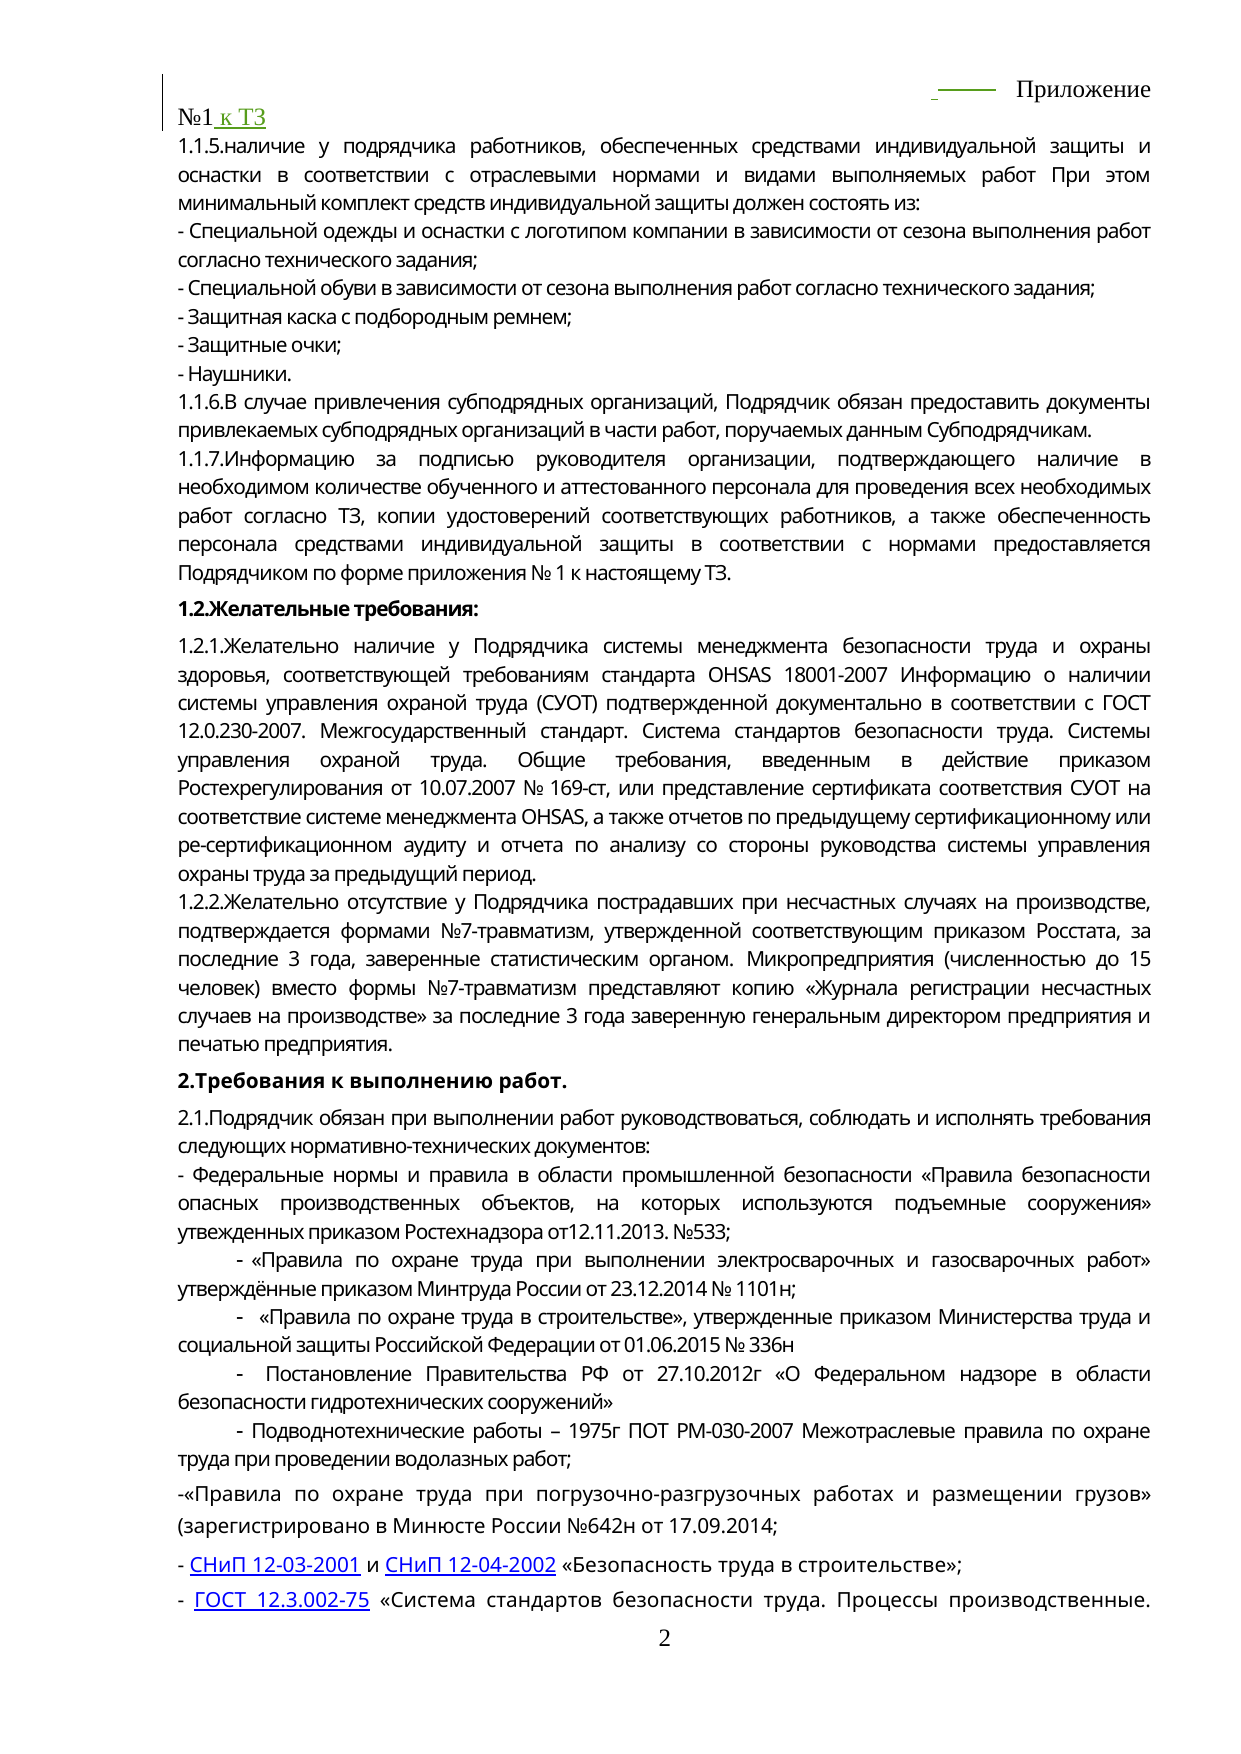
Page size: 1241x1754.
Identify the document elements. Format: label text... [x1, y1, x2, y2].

text 2.Требования к выполнению работ. [177, 1066, 1152, 1095]
text 2.1.Подрядчик обязан при выполнении работ руководствоваться, соблюдать и исполнять требования следующих нормативно-технических документов: [177, 1103, 1152, 1160]
list Постановление Правительства РФ от 27.10.2012г «О Федеральном надзоре в области безопасности гидротехнических сооружений» [177, 1359, 1152, 1416]
text - Защитная каска с подбородным ремнем; [177, 302, 1152, 330]
list «Правила по охране труда в строительстве», утвержденные приказом Министерства труда и социальной защиты Российской Федерации от 01.06.2015 № 336н [177, 1302, 1152, 1359]
text - Специальной обуви в зависимости от сезона выполнения работ согласно технического задания; [177, 273, 1152, 302]
list Подводнотехнические работы – 1975г ПОТ РМ-030-2007 Межотраслевые правила по охране труда при проведении водолазных работ; [177, 1416, 1152, 1473]
text - Федеральные нормы и правила в области промышленной безопасности «Правила безопасности опасных производственных объектов, на которых используются подъемные сооружения» утвежденных приказом Ростехнадзора от12.11.2013. №533; [177, 1160, 1152, 1245]
list «Правила по охране труда при выполнении электросварочных и газосварочных работ» утверждённые приказом Минтруда России от 23.12.2014 № 1101н; [177, 1245, 1152, 1302]
text -«Правила по охране труда при погрузочно-разгрузочных работах и размещении грузов» (зарегистрировано в Минюсте России №642н от 17.09.2014; [177, 1479, 1152, 1540]
text 1.2.1.Желательно наличие у Подрядчика системы менеджмента безопасности труда и охраны здоровья, соответствующей требованиям стандарта OHSAS 18001-2007 Информацию о наличии системы управления охраной труда (СУОТ) подтвержденной документально в соответствии с ГОСТ 12.0.230-2007. Межгосударственный стандарт. Система стандартов безопасности труда. Системы управления охраной труда. Общие требования, введенным в действие приказом Ростехрегулирования от 10.07.2007 № 169-ст, или представление сертификата соответствия СУОТ на соответствие системе менеджмента OHSAS, а также отчетов по предыдущему сертификационному или ре-сертификационном аудиту и отчета по анализу со стороны руководства системы управления охраны труда за предыдущий период. [177, 631, 1152, 887]
text - СНиП 12-03-2001 и СНиП 12-04-2002 «Безопасность труда в строительстве»; [177, 1550, 1152, 1579]
text 1.1.5.наличие у подрядчика работников, обеспеченных средствами индивидуальной защиты и оснастки в соответствии с отраслевыми нормами и видами выполняемых работ При этом минимальный комплект средств индивидуальной защиты должен состоять из: [177, 131, 1152, 217]
text - Защитные очки; [177, 330, 1152, 359]
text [177, 1585, 1152, 1613]
text 1.2.Желательные требования: [177, 594, 1152, 623]
text - Наушники. [177, 359, 1152, 387]
text 1.2.2.Желательно отсутствие у Подрядчика пострадавших при несчастных случаях на производстве, подтверждается формами №7-травматизм, утвержденной соответствующим приказом Росстата, за последние 3 года, заверенные статистическим органом. Микропредприятия (численностью до 15 человек) вместо формы №7-травматизм представляют копию «Журнала регистрации несчастных случаев на производстве» за последние 3 года заверенную генеральным директором предприятия и печатью предприятия. [177, 887, 1152, 1058]
text 1.1.7.Информацию за подписью руководителя организации, подтверждающего наличие в необходимом количестве обученного и аттестованного персонала для проведения всех необходимых работ согласно ТЗ, копии удостоверений соответствующих работников, а также обеспеченность персонала средствами индивидуальной защиты в соответствии с нормами предоставляется Подрядчиком по форме приложения № 1 к настоящему ТЗ. [177, 444, 1152, 586]
text - Специальной одежды и оснастки с логотипом компании в зависимости от сезона выполнения работ согласно технического задания; [177, 217, 1152, 273]
text 1.1.6.В случае привлечения субподрядных организаций, Подрядчик обязан предоставить документы привлекаемых субподрядных организаций в части работ, поручаемых данным Субподрядчикам. [177, 387, 1152, 444]
